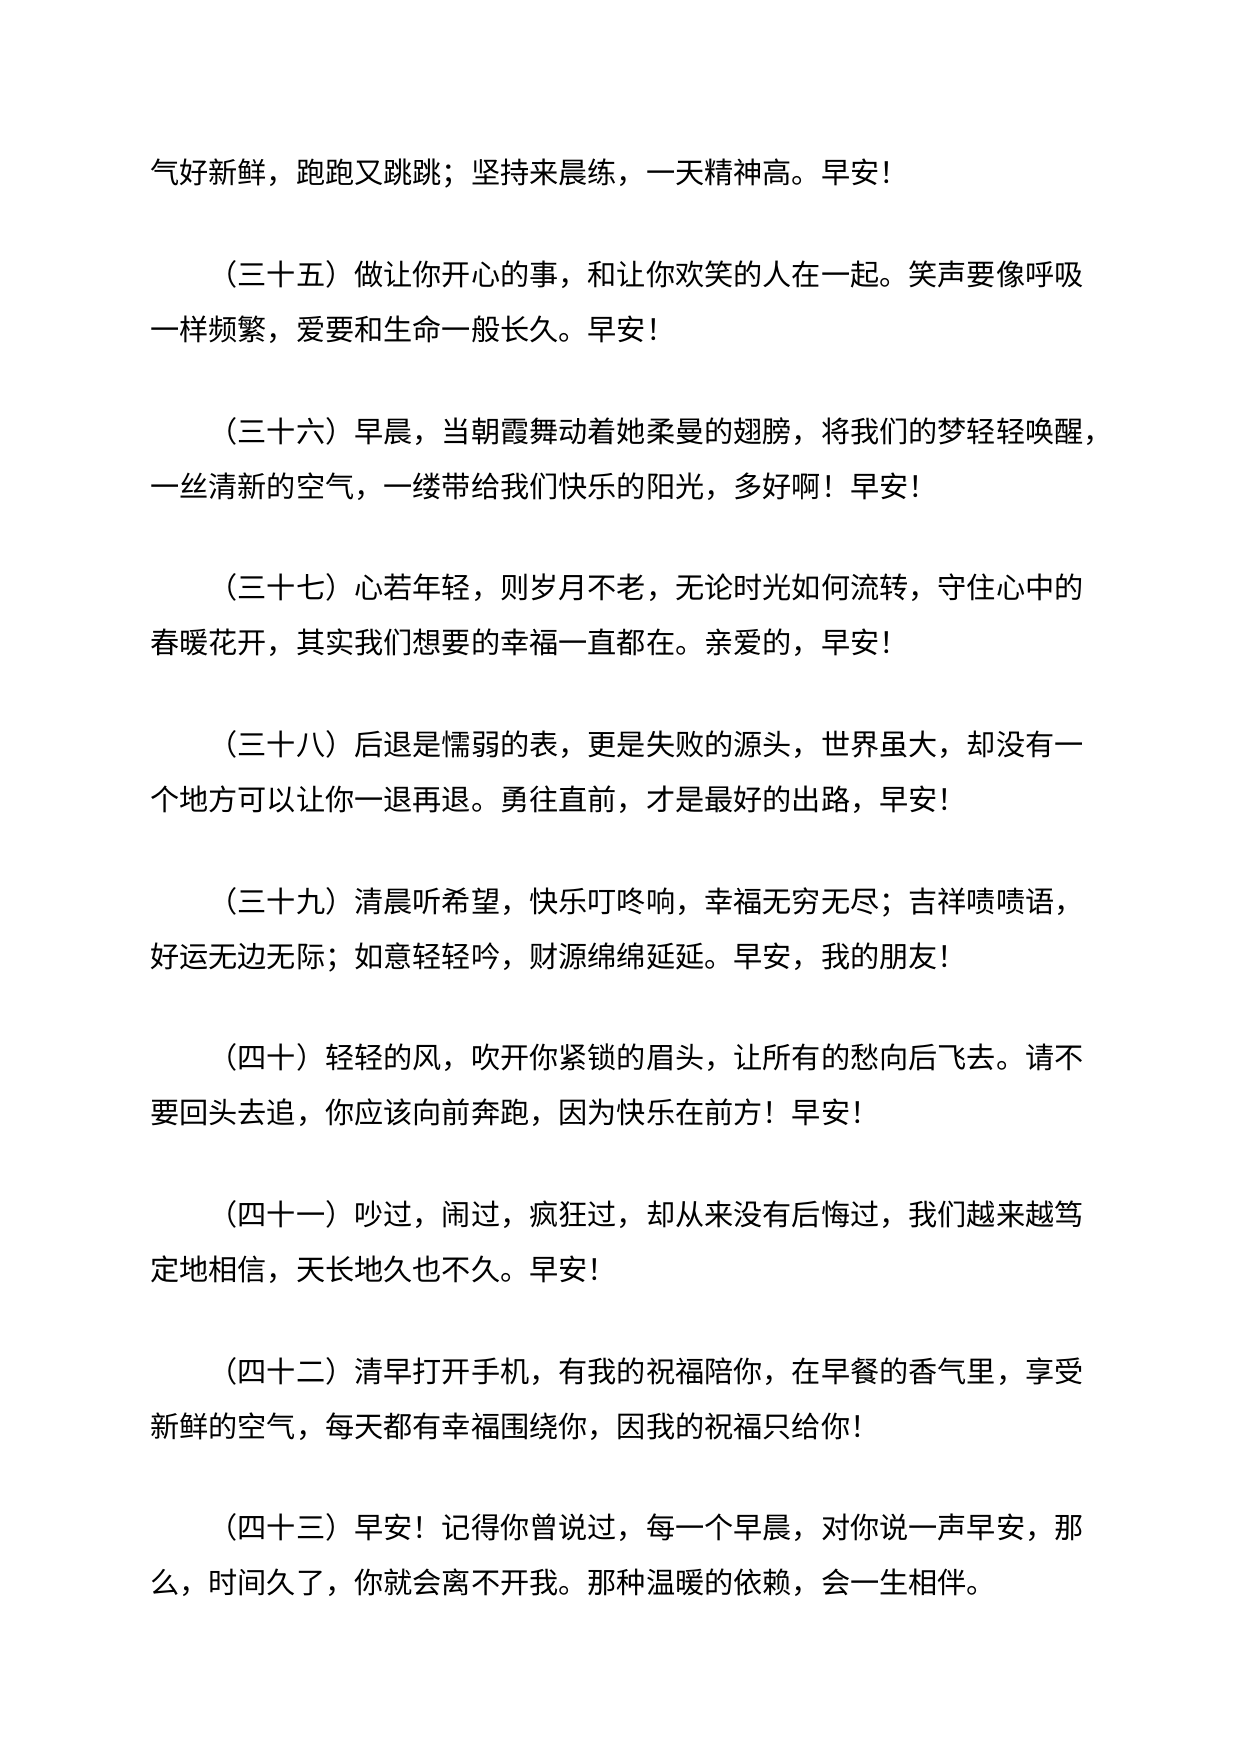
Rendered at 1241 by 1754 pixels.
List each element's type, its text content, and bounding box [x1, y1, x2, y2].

text （四十二）清早打开手机，有我的祝福陪你，在早餐的香气里，享受新鲜的空气，每天都有幸福围绕你，因我的祝福只给你！ [150, 1348, 1090, 1446]
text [150, 150, 1090, 192]
text （三十八）后退是懦弱的表，更是失败的源头，世界虽大，却没有一个地方可以让你一退再退。勇往直前，才是最好的出路，早安！ [150, 722, 1090, 819]
text （三十九）清晨听希望，快乐叮咚响，幸福无穷无尽；吉祥啧啧语，好运无边无际；如意轻轻吟，财源绵绵延延。早安，我的朋友！ [150, 878, 1090, 976]
text （三十六）早晨，当朝霞舞动着她柔曼的翅膀，将我们的梦轻轻唤醒，一丝清新的空气，一缕带给我们快乐的阳光，多好啊！早安！ [150, 408, 1090, 506]
text （四十）轻轻的风，吹开你紧锁的眉头，让所有的愁向后飞去。请不要回头去追，你应该向前奔跑，因为快乐在前方！早安！ [150, 1035, 1090, 1132]
text （三十五）做让你开心的事，和让你欢笑的人在一起。笑声要像呼吸一样频繁，爱要和生命一般长久。早安！ [150, 252, 1090, 349]
text （四十三）早安！记得你曾说过，每一个早晨，对你说一声早安，那么，时间久了，你就会离不开我。那种温暖的依赖，会一生相伴。 [150, 1505, 1090, 1602]
text （四十一）吵过，闹过，疯狂过，却从来没有后悔过，我们越来越笃定地相信，天长地久也不久。早安！ [150, 1192, 1090, 1289]
text （三十七）心若年轻，则岁月不老，无论时光如何流转，守住心中的春暖花开，其实我们想要的幸福一直都在。亲爱的，早安！ [150, 565, 1090, 662]
